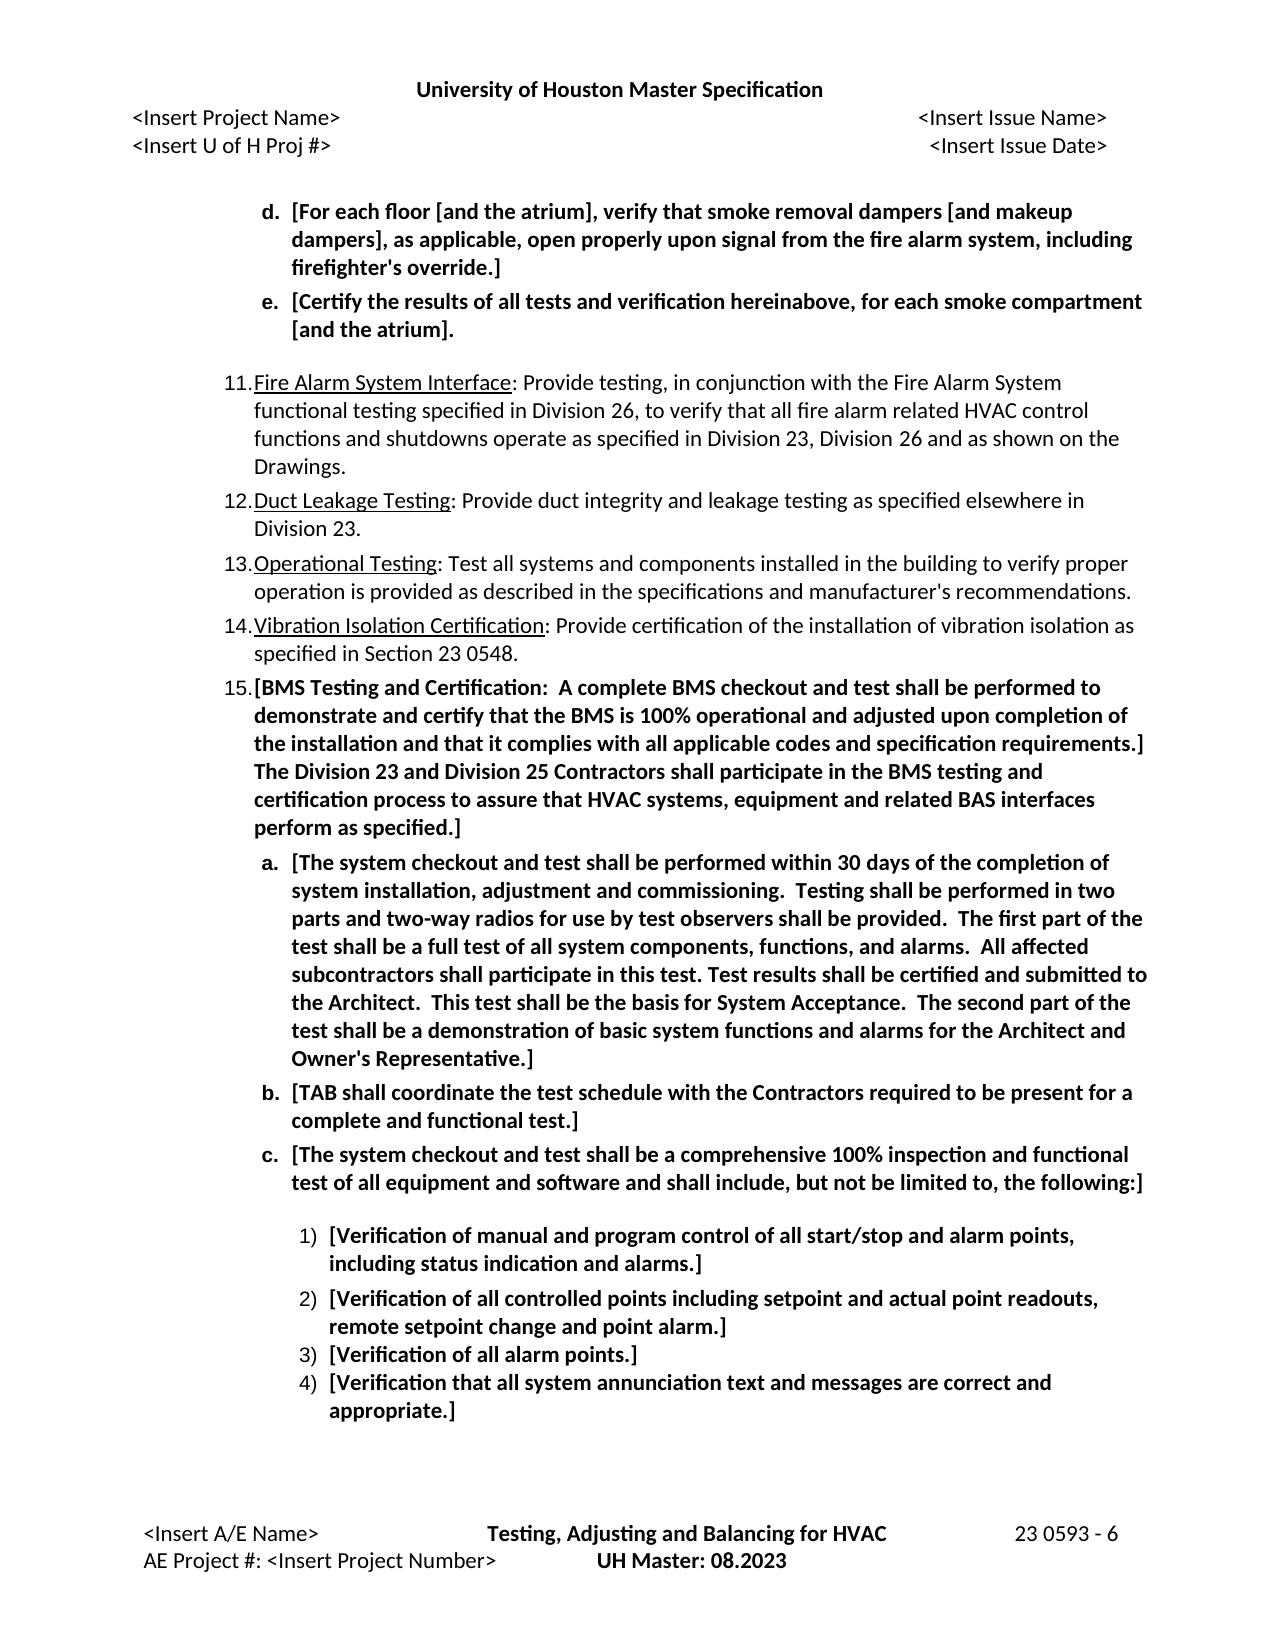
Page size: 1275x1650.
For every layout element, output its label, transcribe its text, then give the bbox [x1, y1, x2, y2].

subtitle Vibration Isolation Certification: Provide certification of the installation of vibration isolation as specified in Section 23 0548. [224, 611, 1155, 667]
subtitle [Verification that all system annunciation text and messages are correct and appropriate.] [299, 1368, 1155, 1424]
subtitle [TAB shall coordinate the test schedule with the Contractors required to be present for a complete and functional test.] [261, 1078, 1155, 1134]
subtitle Duct Leakage Testing: Provide duct integrity and leakage testing as specified elsewhere in Division 23. [224, 487, 1155, 543]
subtitle [Verification of all controlled points including setpoint and actual point readouts, remote setpoint change and point alarm.] [299, 1284, 1155, 1340]
subtitle Fire Alarm System Interface: Provide testing, in conjunction with the Fire Alarm System functional testing specified in Division 26, to verify that all fire alarm related HVAC control functions and shutdowns operate as specified in Division 23, Division 26 and as shown on the Drawings. [224, 368, 1155, 480]
subtitle [Certify the results of all tests and verification hereinabove, for each smoke compartment [and the atrium]. [261, 287, 1155, 343]
subtitle Operational Testing: Test all systems and components installed in the building to verify proper operation is provided as described in the specifications and manufacturer's recommendations. [224, 549, 1155, 605]
subtitle [BMS Testing and Certification: A complete BMS checkout and test shall be performed to demonstrate and certify that the BMS is 100% operational and adjusted upon completion of the installation and that it complies with all applicable codes and specification requirements.] The Division 23 and Division 25 Contractors shall participate in the BMS testing and certification process to assure that HVAC systems, equipment and related BAS interfaces perform as specified.] [224, 673, 1155, 842]
subtitle [Verification of manual and program control of all start/stop and alarm points, including status indication and alarms.] [299, 1222, 1155, 1278]
subtitle [The system checkout and test shall be performed within 30 days of the completion of system installation, adjustment and commissioning. Testing shall be performed in two parts and two-way radios for use by test observers shall be provided. The first part of the test shall be a full test of all system components, functions, and alarms. All affected subcontractors shall participate in this test. Test results shall be certified and submitted to the Architect. This test shall be the basis for System Acceptance. The second part of the test shall be a demonstration of basic system functions and alarms for the Architect and Owner's Representative.] [261, 848, 1155, 1072]
subtitle [Verification of all alarm points.] [299, 1340, 1155, 1368]
subtitle [For each floor [and the atrium], verify that smoke removal dampers [and makeup dampers], as applicable, open properly upon signal from the fire alarm system, including firefighter's override.] [261, 197, 1155, 281]
subtitle [The system checkout and test shall be a comprehensive 100% inspection and functional test of all equipment and software and shall include, but not be limited to, the following:] [261, 1141, 1155, 1197]
